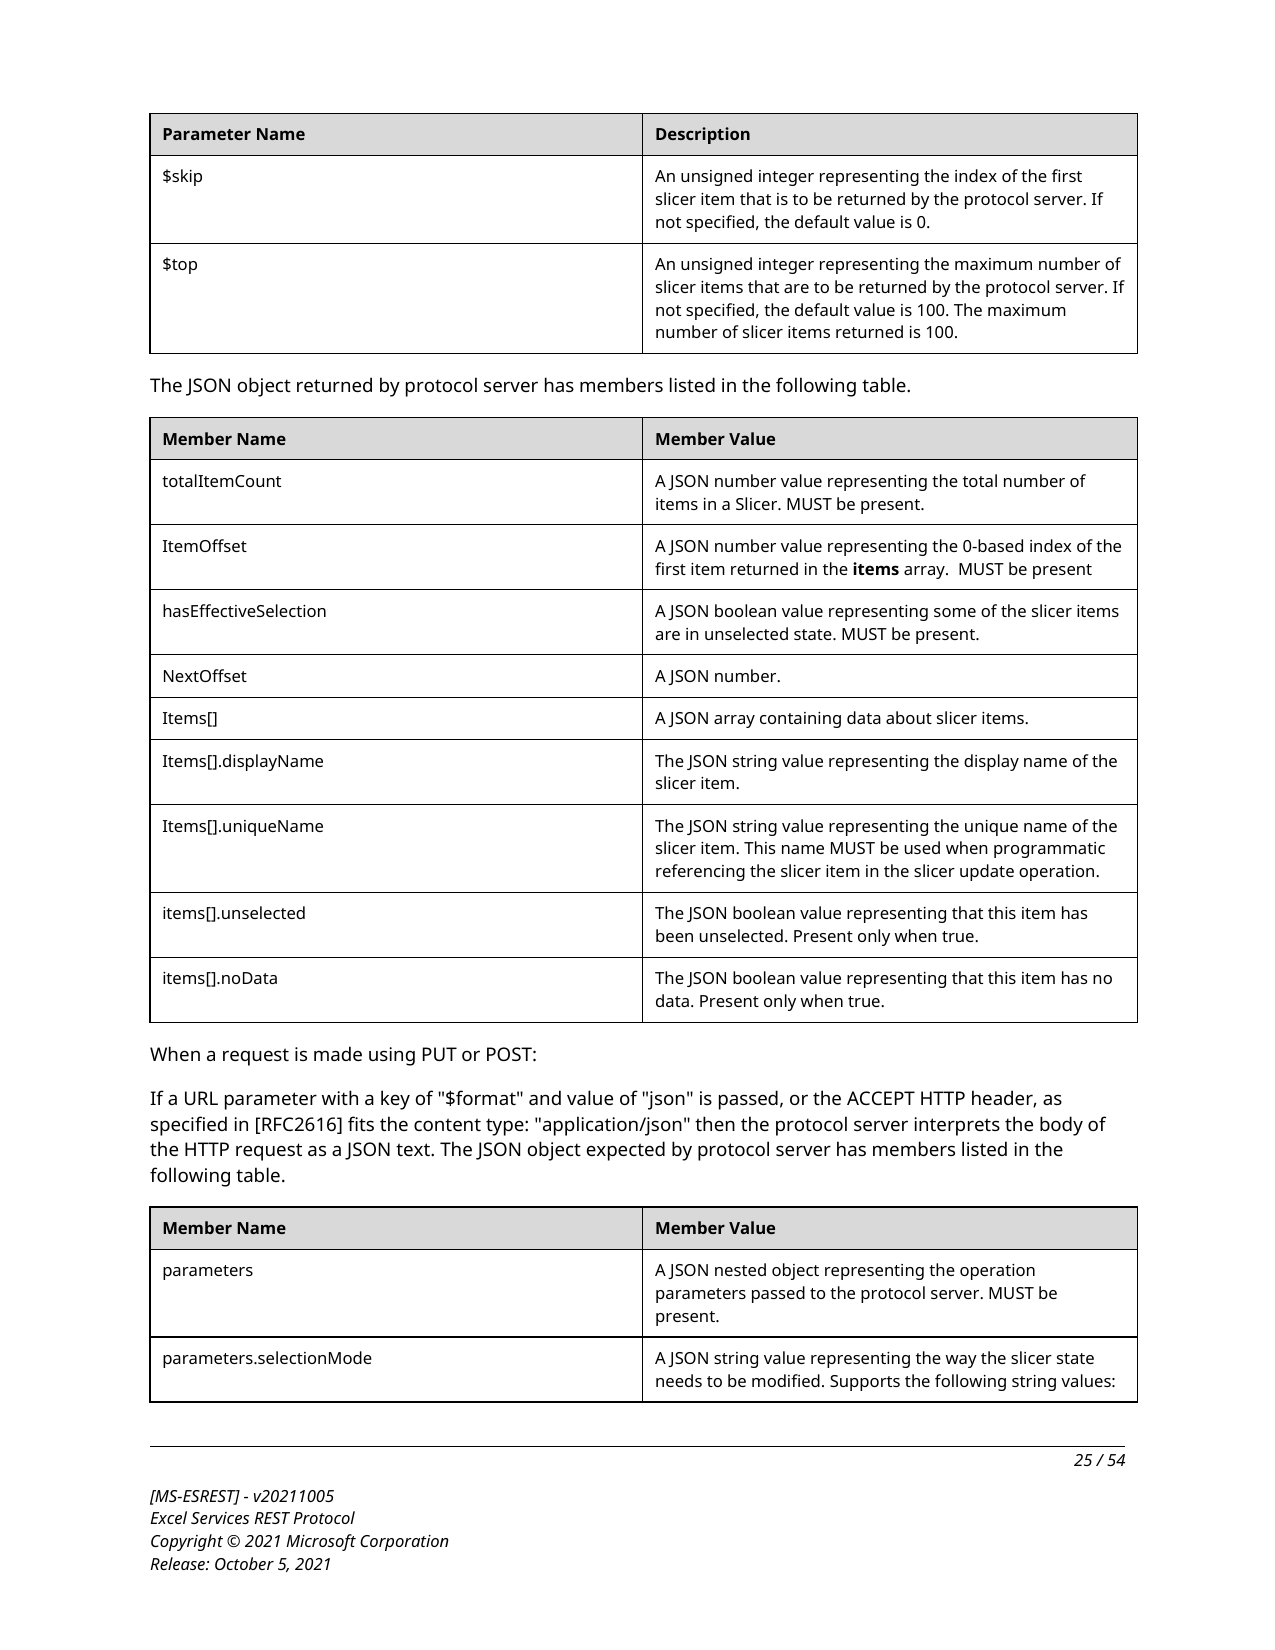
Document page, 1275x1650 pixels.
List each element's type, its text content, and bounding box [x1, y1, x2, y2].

table_cell $top [151, 244, 642, 353]
table_cell NextOffset [151, 655, 642, 697]
table_header Member Name [151, 1208, 642, 1249]
table_cell totalItemCount [151, 460, 642, 524]
table_header Parameter Name [151, 114, 642, 155]
table_cell parameters.selectionMode [151, 1338, 642, 1401]
table_cell parameters [151, 1250, 642, 1336]
text When a request is made using PUT or POST: [150, 1041, 1125, 1067]
table_cell Items[].displayName [151, 740, 642, 804]
table_cell hasEffectiveSelection [151, 590, 642, 654]
table_cell The JSON string value representing the unique name of the slicer item. This name MUST be used when programmatic referencing the slicer item in the slicer update operation. [643, 805, 1137, 892]
table_header Member Value [643, 418, 1137, 459]
table_header Description [643, 114, 1137, 155]
table_cell items[].noData [151, 958, 642, 1022]
table_cell A JSON array containing data about slicer items. [643, 698, 1137, 739]
table_cell ItemOffset [151, 525, 642, 589]
table_cell Items[].uniqueName [151, 805, 642, 892]
table_cell $skip [151, 156, 642, 242]
table_cell A JSON nested object representing the operation parameters passed to the protocol server. MUST be present. [643, 1250, 1137, 1336]
text If a URL parameter with a key of "$format" and value of "json" is passed, or the ACCEPT HTTP header, as specified in [RFC2616] fits the content type: "application/json" then the protocol server interprets the body of the HTTP request as a JSON text. The JSON object expected by protocol server has members listed in the following table. [150, 1086, 1125, 1188]
text The JSON object returned by protocol server has members listed in the following table. [150, 373, 1125, 398]
table_cell A JSON number value representing the 0-based index of the first item returned in the items array. MUST be present [643, 525, 1137, 589]
table_cell An unsigned integer representing the maximum number of slicer items that are to be returned by the protocol server. If not specified, the default value is 100. The maximum number of slicer items returned is 100. [643, 244, 1137, 353]
table_header Member Name [151, 418, 642, 459]
table_cell A JSON boolean value representing some of the slicer items are in unselected state. MUST be present. [643, 590, 1137, 654]
table_cell The JSON boolean value representing that this item has been unselected. Present only when true. [643, 893, 1137, 957]
table_cell items[].unselected [151, 893, 642, 957]
table_cell An unsigned integer representing the index of the first slicer item that is to be returned by the protocol server. If not specified, the default value is 0. [643, 156, 1137, 242]
table_cell The JSON string value representing the display name of the slicer item. [643, 740, 1137, 804]
table_cell A JSON number value representing the total number of items in a Slicer. MUST be present. [643, 460, 1137, 524]
table_cell A JSON number. [643, 655, 1137, 697]
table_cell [643, 1338, 1137, 1401]
table_cell Items[] [151, 698, 642, 739]
table_header Member Value [643, 1208, 1137, 1249]
table_cell The JSON boolean value representing that this item has no data. Present only when true. [643, 958, 1137, 1022]
